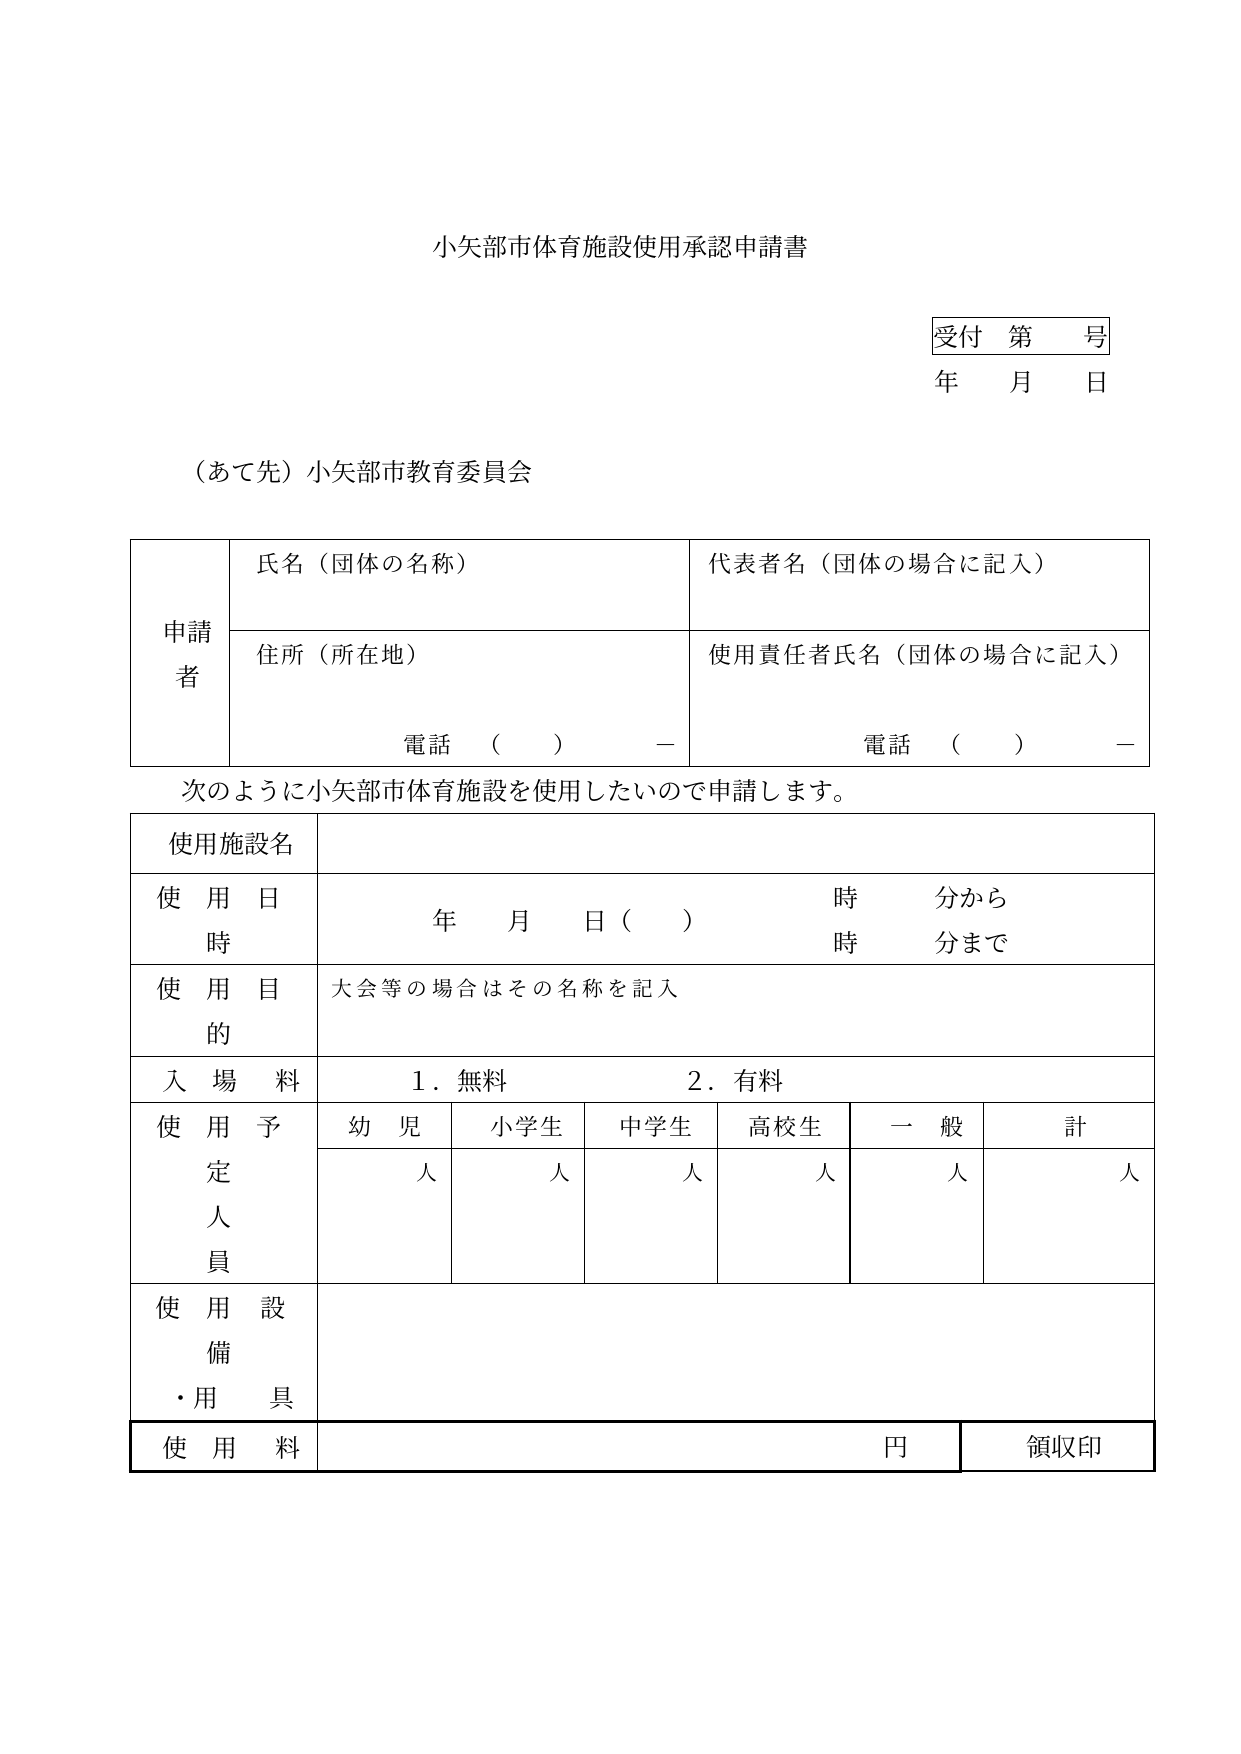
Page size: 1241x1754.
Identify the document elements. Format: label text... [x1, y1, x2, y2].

table_cell 円 [318, 1423, 959, 1470]
table_cell 住所（所在地） 電話 （ ） － [230, 631, 689, 766]
table_cell 人 [851, 1149, 983, 1283]
table_cell 領収印 [962, 1423, 1153, 1470]
table_header 使用施設名 [131, 814, 317, 873]
table_cell 人 [452, 1149, 584, 1283]
table_cell 人 [984, 1149, 1154, 1283]
text 次のように小矢部市体育施設を使用したいので申請します。 [131, 767, 1109, 812]
table_cell 計 [984, 1103, 1154, 1148]
table_cell 使用目的 [131, 965, 317, 1056]
table_cell 人 [718, 1149, 849, 1283]
table_cell 小学生 [452, 1103, 584, 1148]
table_cell 人 [318, 1149, 451, 1283]
table_cell 使用設備 ・用 具 [131, 1284, 317, 1419]
table_cell 大会等の場合はその名称を記入 [318, 965, 1154, 1056]
table_cell [318, 1284, 1154, 1419]
text 小矢部市体育施設使用承認申請書 [131, 223, 1109, 268]
table_cell １．無料 ２．有料 [318, 1057, 1154, 1102]
table_header 申請者 [131, 540, 229, 766]
table_cell 使用日時 [131, 874, 317, 964]
text 年 月 日 [131, 358, 1109, 403]
table_header 代表者名（団体の場合に記入） [690, 540, 1149, 630]
text （あて先）小矢部市教育委員会 [131, 448, 1109, 493]
text 受付 第 号 [131, 313, 1109, 358]
table_cell 入場料 [131, 1057, 317, 1102]
table_cell 時 分から 時 分まで [734, 874, 1154, 964]
table_cell 年 月 日（ ） [318, 874, 733, 964]
table_cell 幼 児 [318, 1103, 451, 1148]
table_header [318, 814, 1154, 873]
table_cell 一 般 [851, 1103, 983, 1148]
table_cell 使用予定 人 員 [131, 1103, 317, 1283]
table_cell 中学生 [585, 1103, 717, 1148]
table_cell 使用責任者氏名（団体の場合に記入） 電話 （ ） － [690, 631, 1149, 766]
table_cell 使用料 [132, 1423, 317, 1470]
table_header 氏名（団体の名称） [230, 540, 689, 630]
table_cell 高校生 [718, 1103, 849, 1148]
table_cell 人 [585, 1149, 717, 1283]
